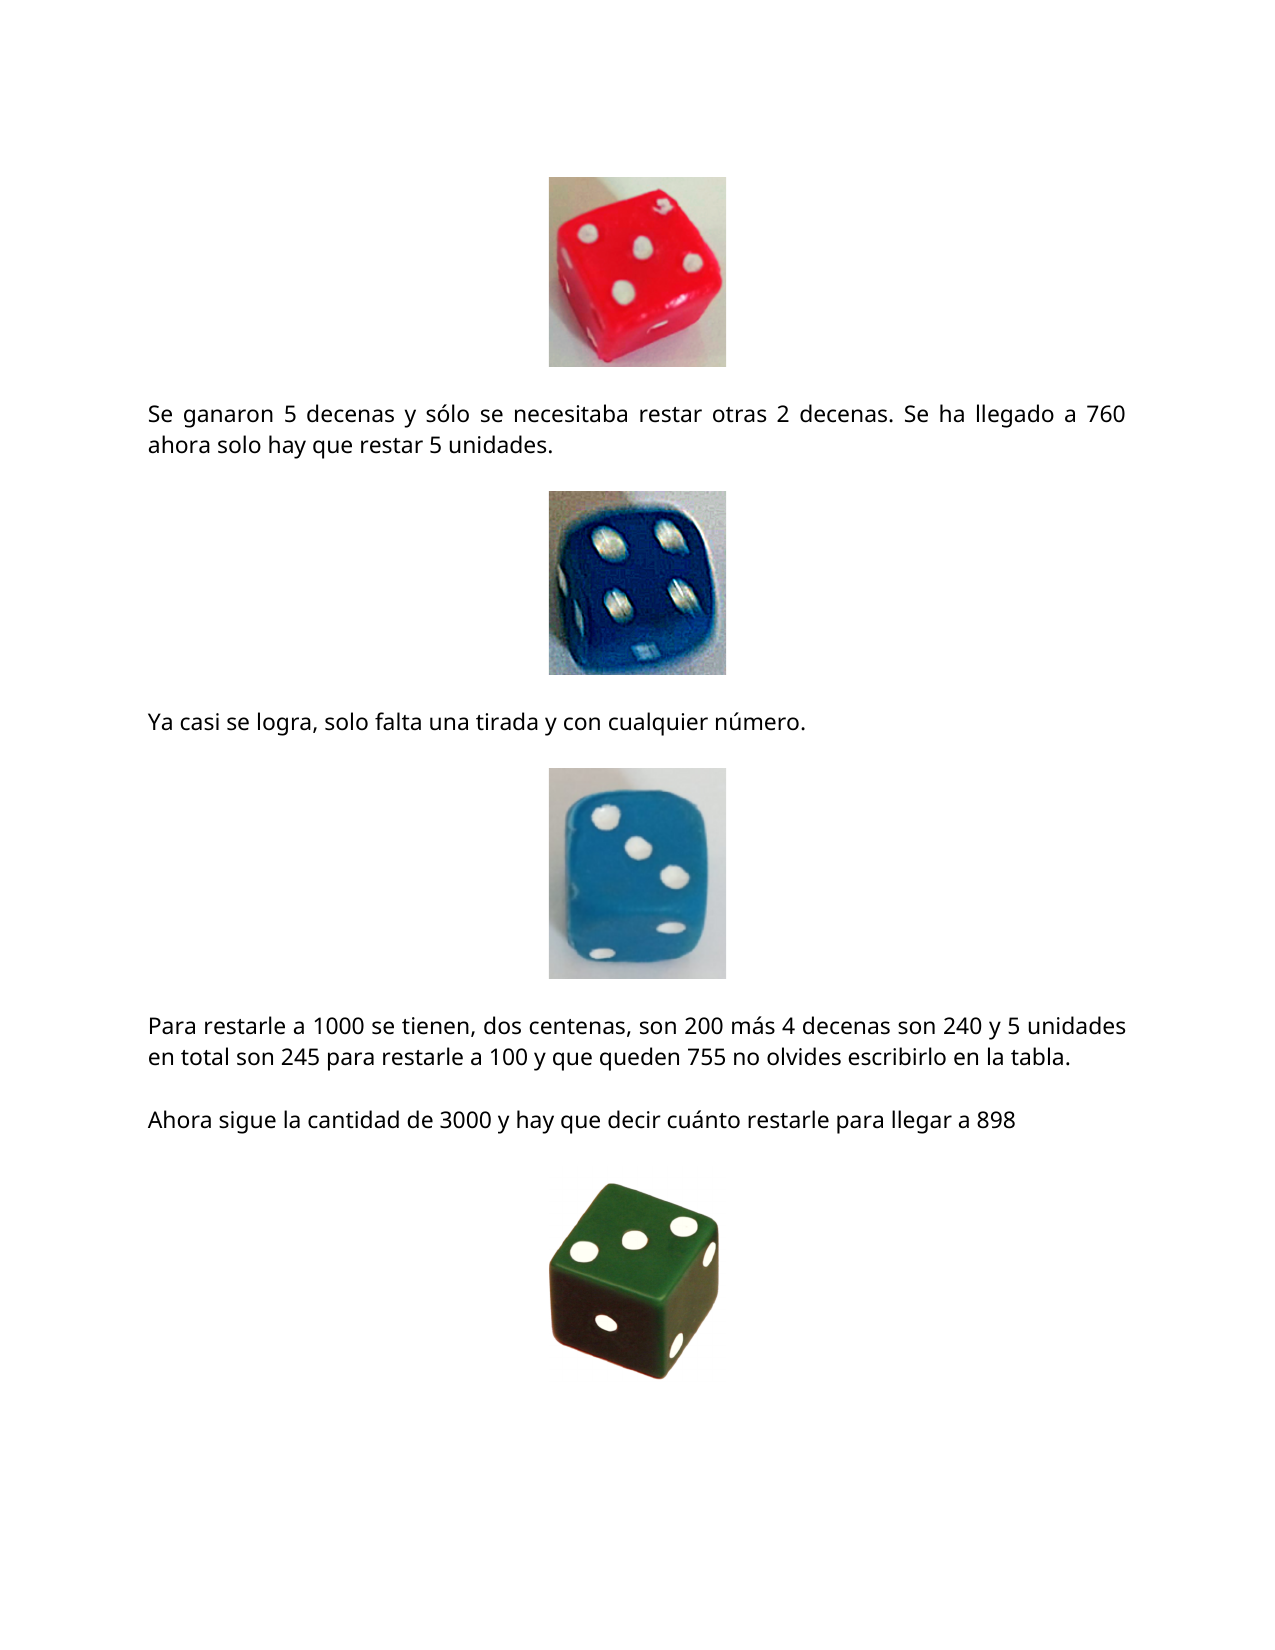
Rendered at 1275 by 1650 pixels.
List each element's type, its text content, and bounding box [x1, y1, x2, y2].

text Ahora sigue la cantidad de 3000 y hay que decir cuánto restarle para llegar a 898 [148, 1104, 1127, 1135]
text Se ganaron 5 decenas y sólo se necesitaba restar otras 2 decenas. Se ha llegado a 760 ahora solo hay que restar 5 unidades. [148, 398, 1127, 461]
picture [548, 1166, 727, 1382]
picture [548, 177, 727, 367]
picture [548, 768, 727, 979]
picture [548, 491, 727, 675]
text Para restarle a 1000 se tienen, dos centenas, son 200 más 4 decenas son 240 y 5 unidades en total son 245 para restarle a 100 y que queden 755 no olvides escribirlo en la tabla. [148, 1010, 1127, 1072]
text Ya casi se logra, solo falta una tirada y con cualquier número. [148, 706, 1127, 737]
